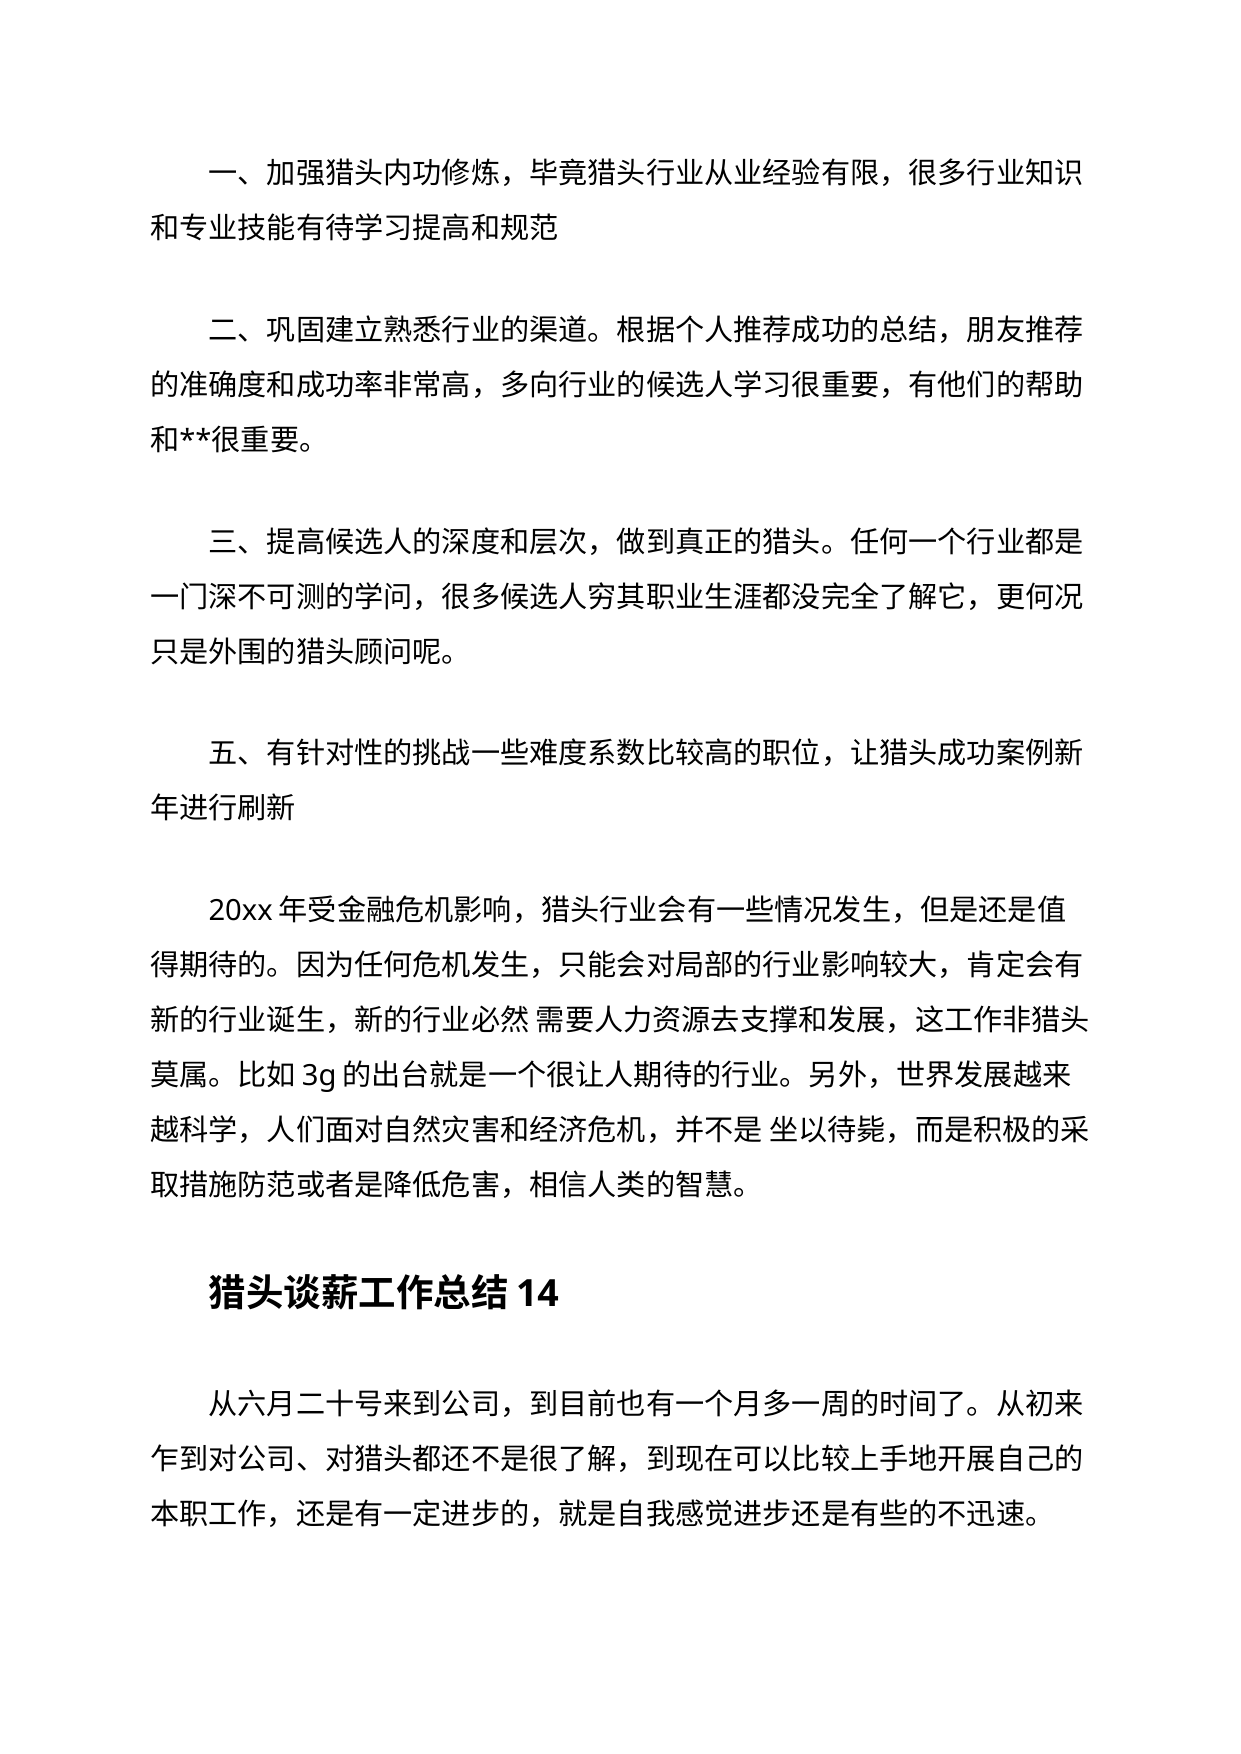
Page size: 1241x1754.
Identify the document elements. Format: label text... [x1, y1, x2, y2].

text 三、提高候选人的深度和层次，做到真正的猎头。任何一个行业都是一门深不可测的学问，很多候选人穷其职业生涯都没完全了解它，更何况只是外围的猎头顾问呢。 [150, 518, 1090, 671]
text 从六月二十号来到公司，到目前也有一个月多一周的时间了。从初来乍到对公司、对猎头都还不是很了解，到现在可以比较上手地开展自己的本职工作，还是有一定进步的，就是自我感觉进步还是有些的不迅速。 [150, 1381, 1090, 1533]
text 二、巩固建立熟悉行业的渠道。根据个人推荐成功的总结，朋友推荐的准确度和成功率非常高，多向行业的候选人学习很重要，有他们的帮助和**很重要。 [150, 307, 1090, 459]
text 一、加强猎头内功修炼，毕竟猎头行业从业经验有限，很多行业知识和专业技能有待学习提高和规范 [150, 150, 1090, 247]
text 猎头谈薪工作总结14 [150, 1263, 1090, 1318]
text 20xx年受金融危机影响，猎头行业会有一些情况发生，但是还是值得期待的。因为任何危机发生，只能会对局部的行业影响较大，肯定会有新的行业诞生，新的行业必然 需要人力资源去支撑和发展，这工作非猎头莫属。比如3g的出台就是一个很让人期待的行业。另外，世界发展越来越科学，人们面对自然灾害和经济危机，并不是 坐以待毙，而是积极的采取措施防范或者是降低危害，相信人类的智慧。 [150, 887, 1090, 1204]
text 五、有针对性的挑战一些难度系数比较高的职位，让猎头成功案例新年进行刷新 [150, 730, 1090, 827]
